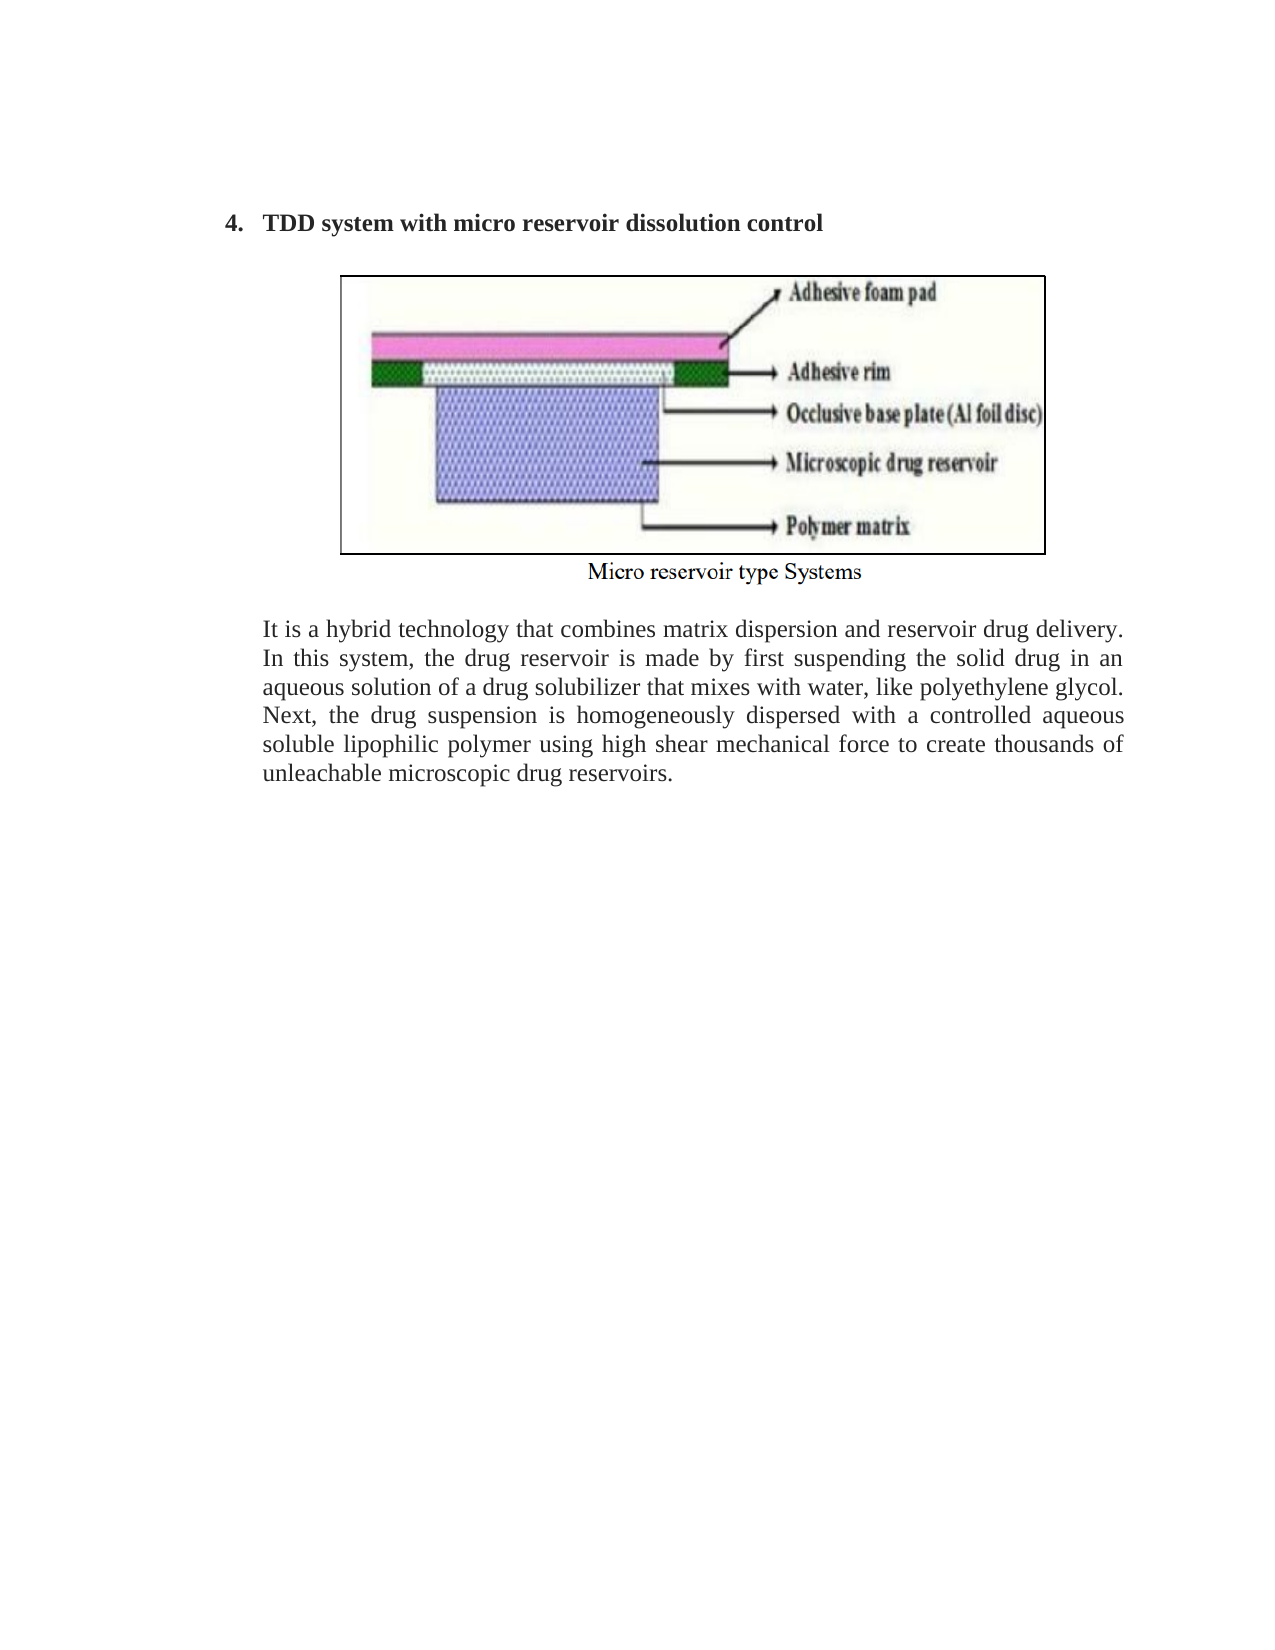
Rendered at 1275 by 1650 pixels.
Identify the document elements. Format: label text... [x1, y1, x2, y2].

text It is a hybrid technology that combines matrix dispersion and reservoir drug delivery. In this system, the drug reservoir is made by first suspending the solid drug in an aqueous solution of a drug solubilizer that mixes with water, like polyethylene glycol. Next, the drug suspension is homogeneously dispersed with a controlled aqueous soluble lipophilic polymer using high shear mechanical force to create thousands of unleachable microscopic drug reservoirs. [262, 614, 1125, 787]
picture [337, 265, 1050, 585]
list TDD system with micro reservoir dissolution control [225, 208, 1125, 237]
